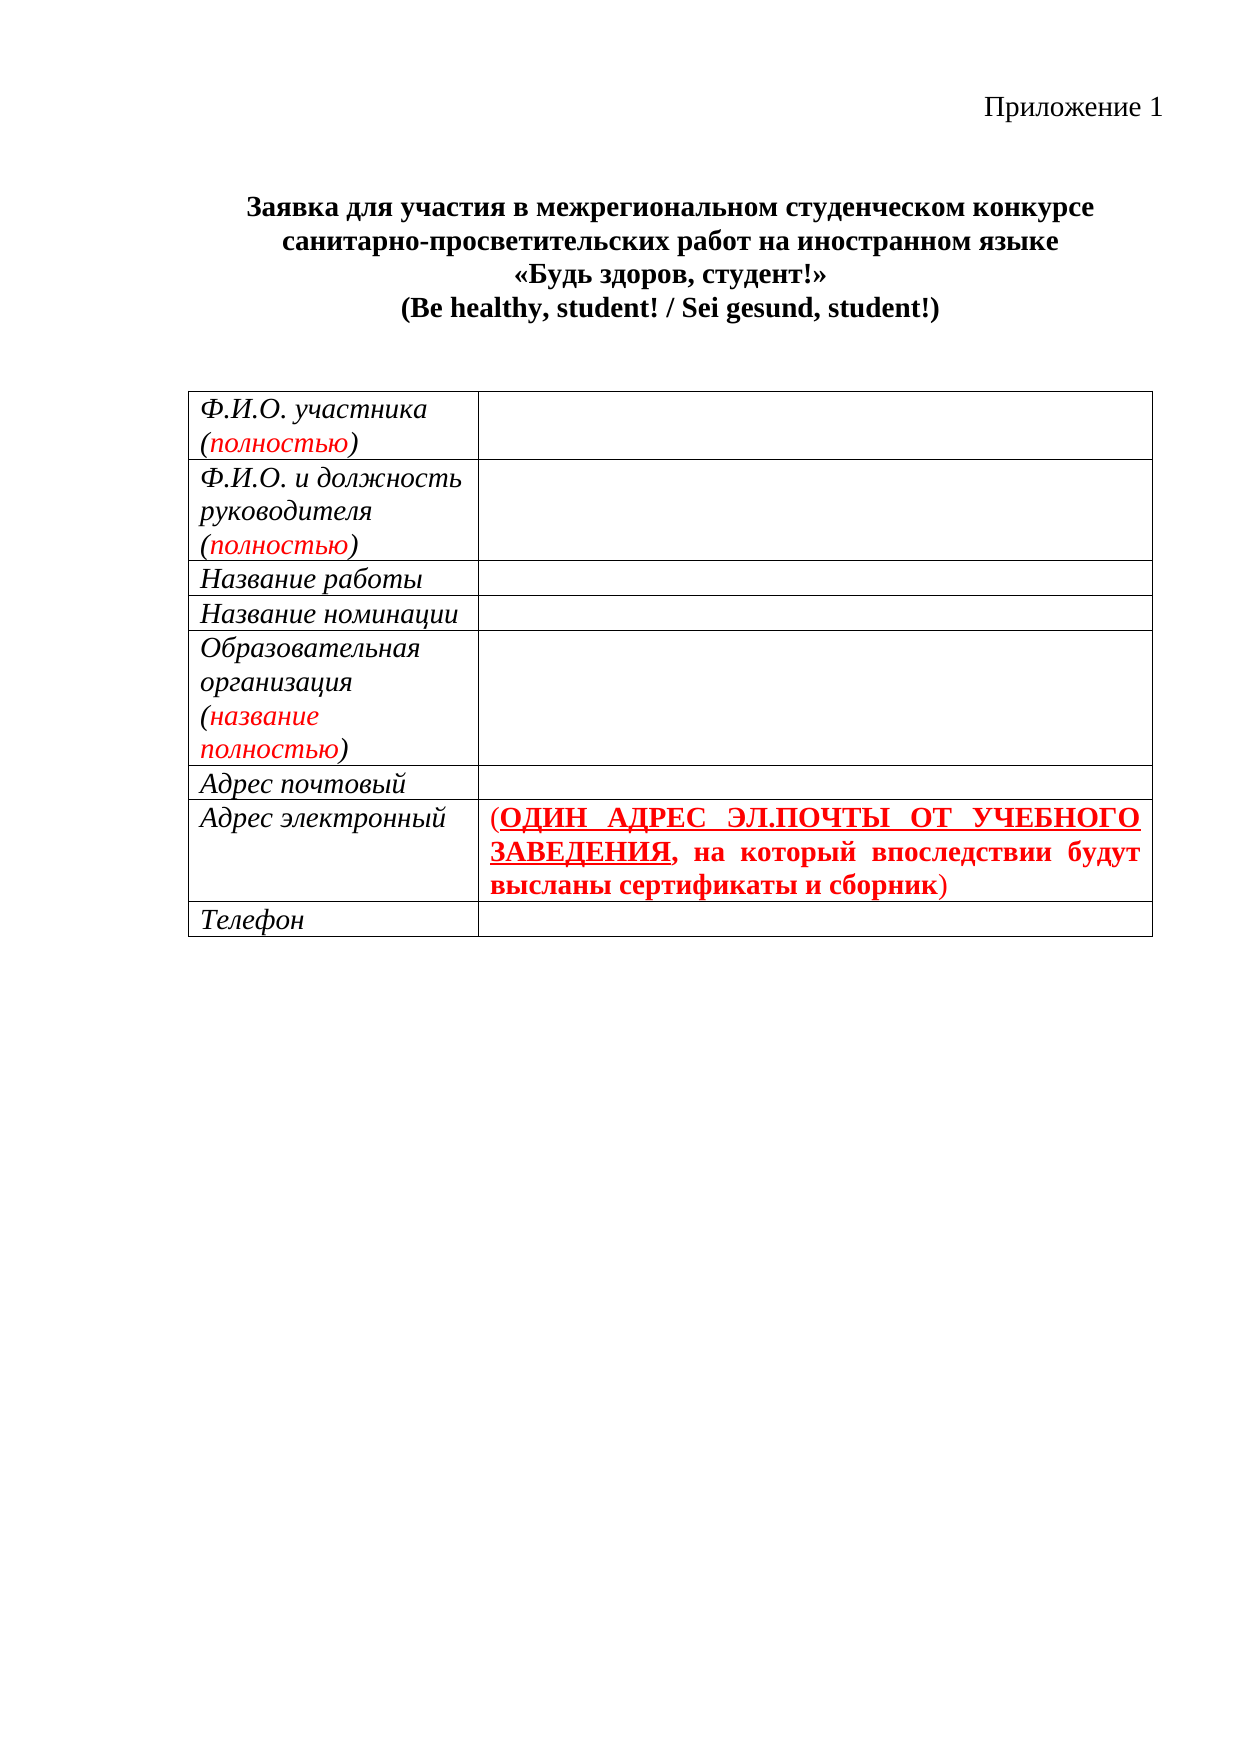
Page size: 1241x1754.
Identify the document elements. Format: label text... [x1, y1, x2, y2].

table_cell Адрес почтовый [189, 766, 478, 799]
text Приложение 1 [177, 89, 1163, 122]
table_cell [479, 631, 1152, 765]
table_cell (ОДИН АДРЕС ЭЛ.ПОЧТЫ ОТ УЧЕБНОГО ЗАВЕДЕНИЯ, на который впоследствии будут высланы сертификаты и сборник) [479, 800, 1152, 901]
table_cell [479, 596, 1152, 629]
table_cell [479, 561, 1152, 595]
table_cell Образовательная организация (название полностью) [189, 631, 478, 765]
text «Будь здоров, студент!» [177, 256, 1163, 290]
table_cell [479, 902, 1152, 936]
table_cell [479, 460, 1152, 560]
table_cell Название номинации [189, 596, 478, 629]
text Заявка для участия в межрегиональном студенческом конкурсе санитарно-просветительских работ на иностранном языке [177, 189, 1163, 256]
table_cell Телефон [189, 902, 478, 936]
table_cell Адрес электронный [189, 800, 478, 901]
table_cell Ф.И.О. и должность руководителя (полностью) [189, 460, 478, 560]
table_header Ф.И.О. участника (полностью) [189, 392, 478, 459]
table_cell Название работы [189, 561, 478, 595]
table_header [479, 392, 1152, 459]
table_cell [479, 766, 1152, 799]
text (Be healthy, student! / Sei gesund, student!) [177, 290, 1163, 323]
